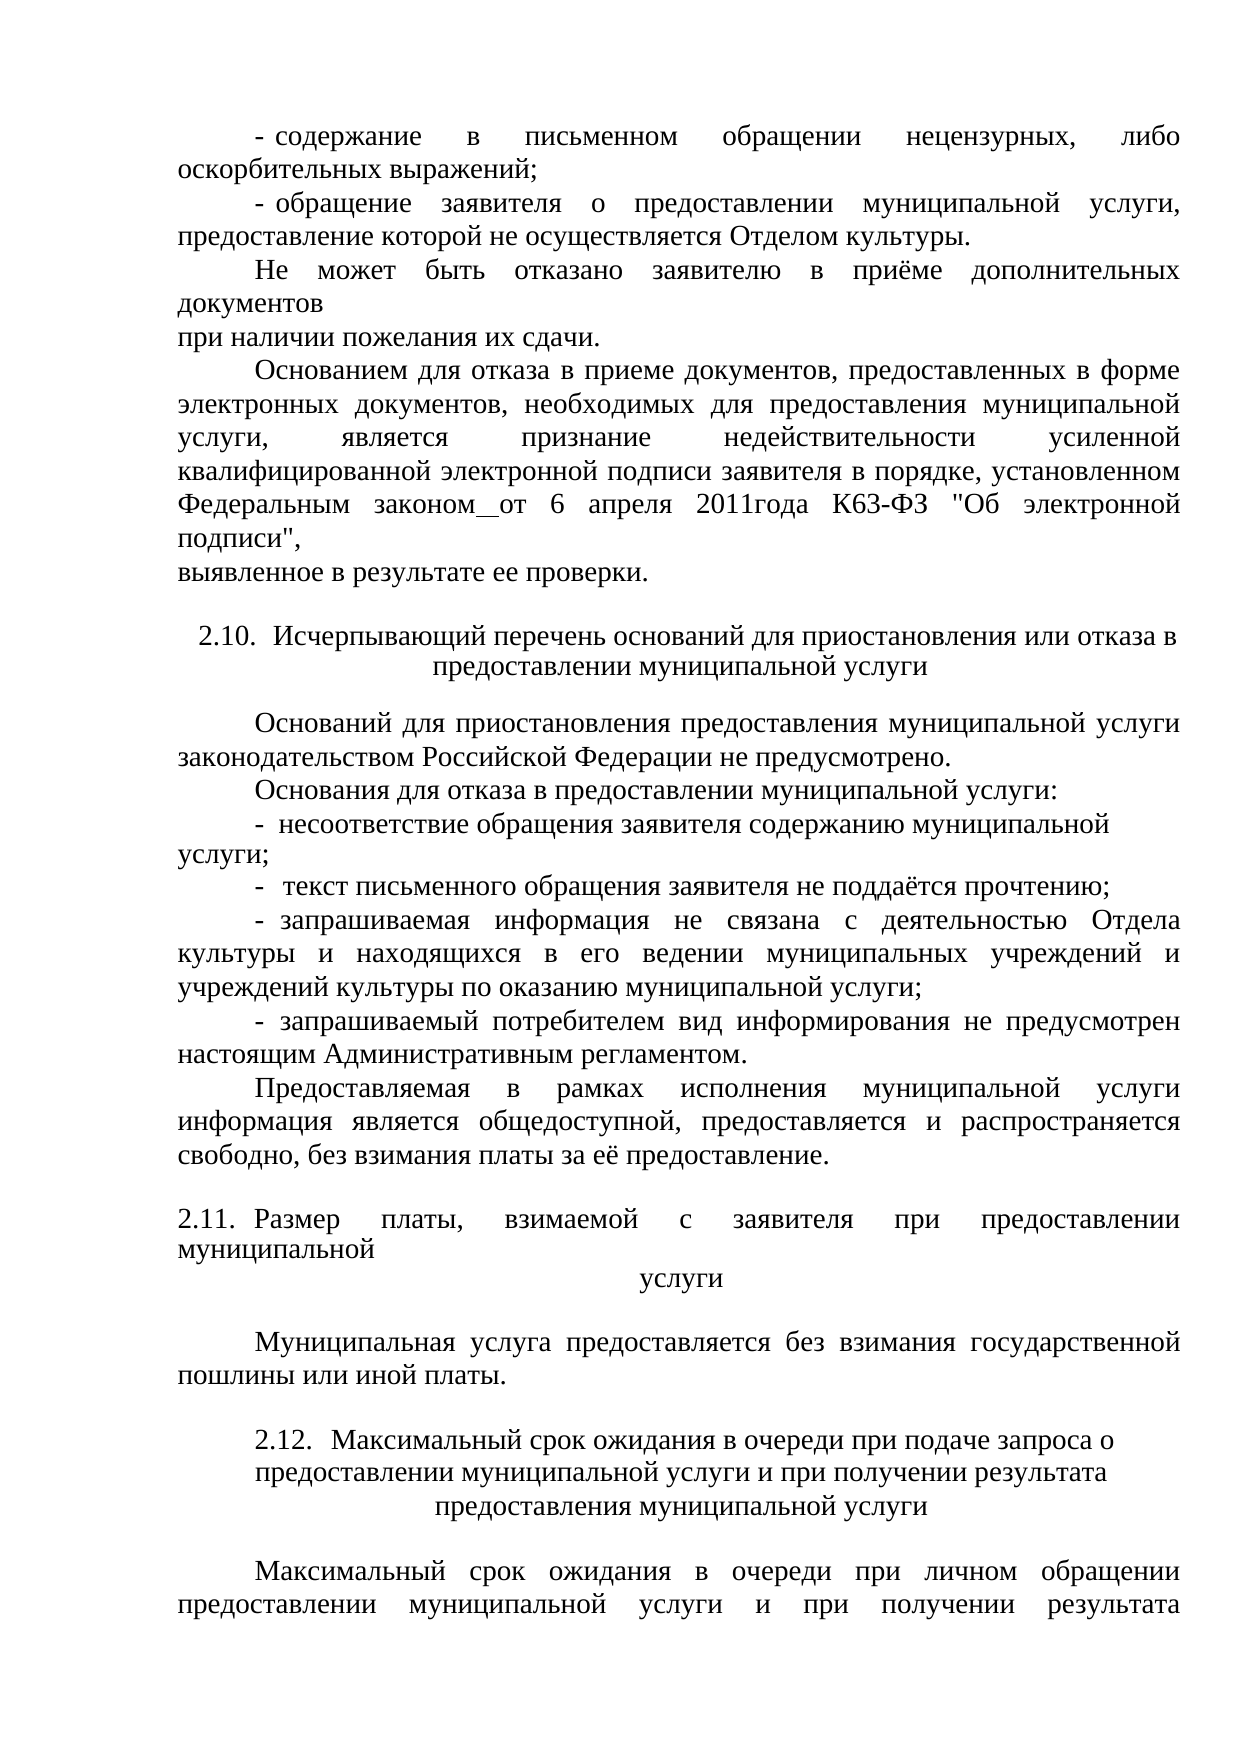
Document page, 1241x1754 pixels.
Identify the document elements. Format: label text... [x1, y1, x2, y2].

list обращение заявителя о предоставлении муниципальной услуги, предоставление которой не осуществляется Отделом культуры. [177, 185, 1181, 252]
text предоставлении муниципальной услуги и при получении результата предоставления муниципальной услуги [181, 1455, 1181, 1522]
list запрашиваемый потребителем вид информирования не предусмотрен настоящим Административным регламентом. [177, 1003, 1181, 1070]
text предоставлении муниципальной услуги [179, 652, 1181, 681]
text услуги [181, 1264, 1181, 1293]
text Муниципальная услуга предоставляется без взимания государственной пошлины или иной платы. [177, 1324, 1181, 1391]
list текст письменного обращения заявителя не поддаётся прочтению; [177, 869, 1181, 902]
text Оснований для приостановления предоставления муниципальной услуги законодательством Российской Федерации не предусмотрено. [177, 706, 1181, 773]
list Исчерпывающий перечень оснований для приостановления или отказа в [198, 622, 1181, 652]
list несоответствие обращения заявителя содержанию муниципальной [177, 806, 1181, 840]
text услуги; [177, 840, 1181, 869]
text Предоставляемая в рамках исполнения муниципальной услуги информация является общедоступной, предоставляется и распространяется свободно, без взимания платы за её предоставление. [177, 1070, 1181, 1171]
text Основания для отказа в предоставлении муниципальной услуги: [177, 773, 1181, 806]
text Не может быть отказано заявителю в приёме дополнительных документов при наличии пожелания их сдачи. [177, 252, 1181, 353]
list содержание в письменном обращении нецензурных, либо оскорбительных выражений; [177, 118, 1181, 185]
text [177, 1553, 1181, 1621]
list Максимальный срок ожидания в очереди при подаче запроса о [177, 1426, 1181, 1455]
list Размер платы, взимаемой с заявителя при предоставлении муниципальной [177, 1206, 1181, 1264]
list запрашиваемая информация не связана с деятельностью Отдела культуры и находящихся в его ведении муниципальных учреждений и учреждений культуры по оказанию муниципальной услуги; [177, 902, 1181, 1003]
text Основанием для отказа в приеме документов, предоставленных в форме электронных документов, необходимых для предоставления муниципальной услуги, является признание недействительности усиленной квалифицированной электронной подписи заявителя в порядке, установленном Федеральным законом от 6 апреля 2011года К63-ФЗ "Об электронной подписи", выявленное в результате ее проверки. [177, 353, 1181, 588]
